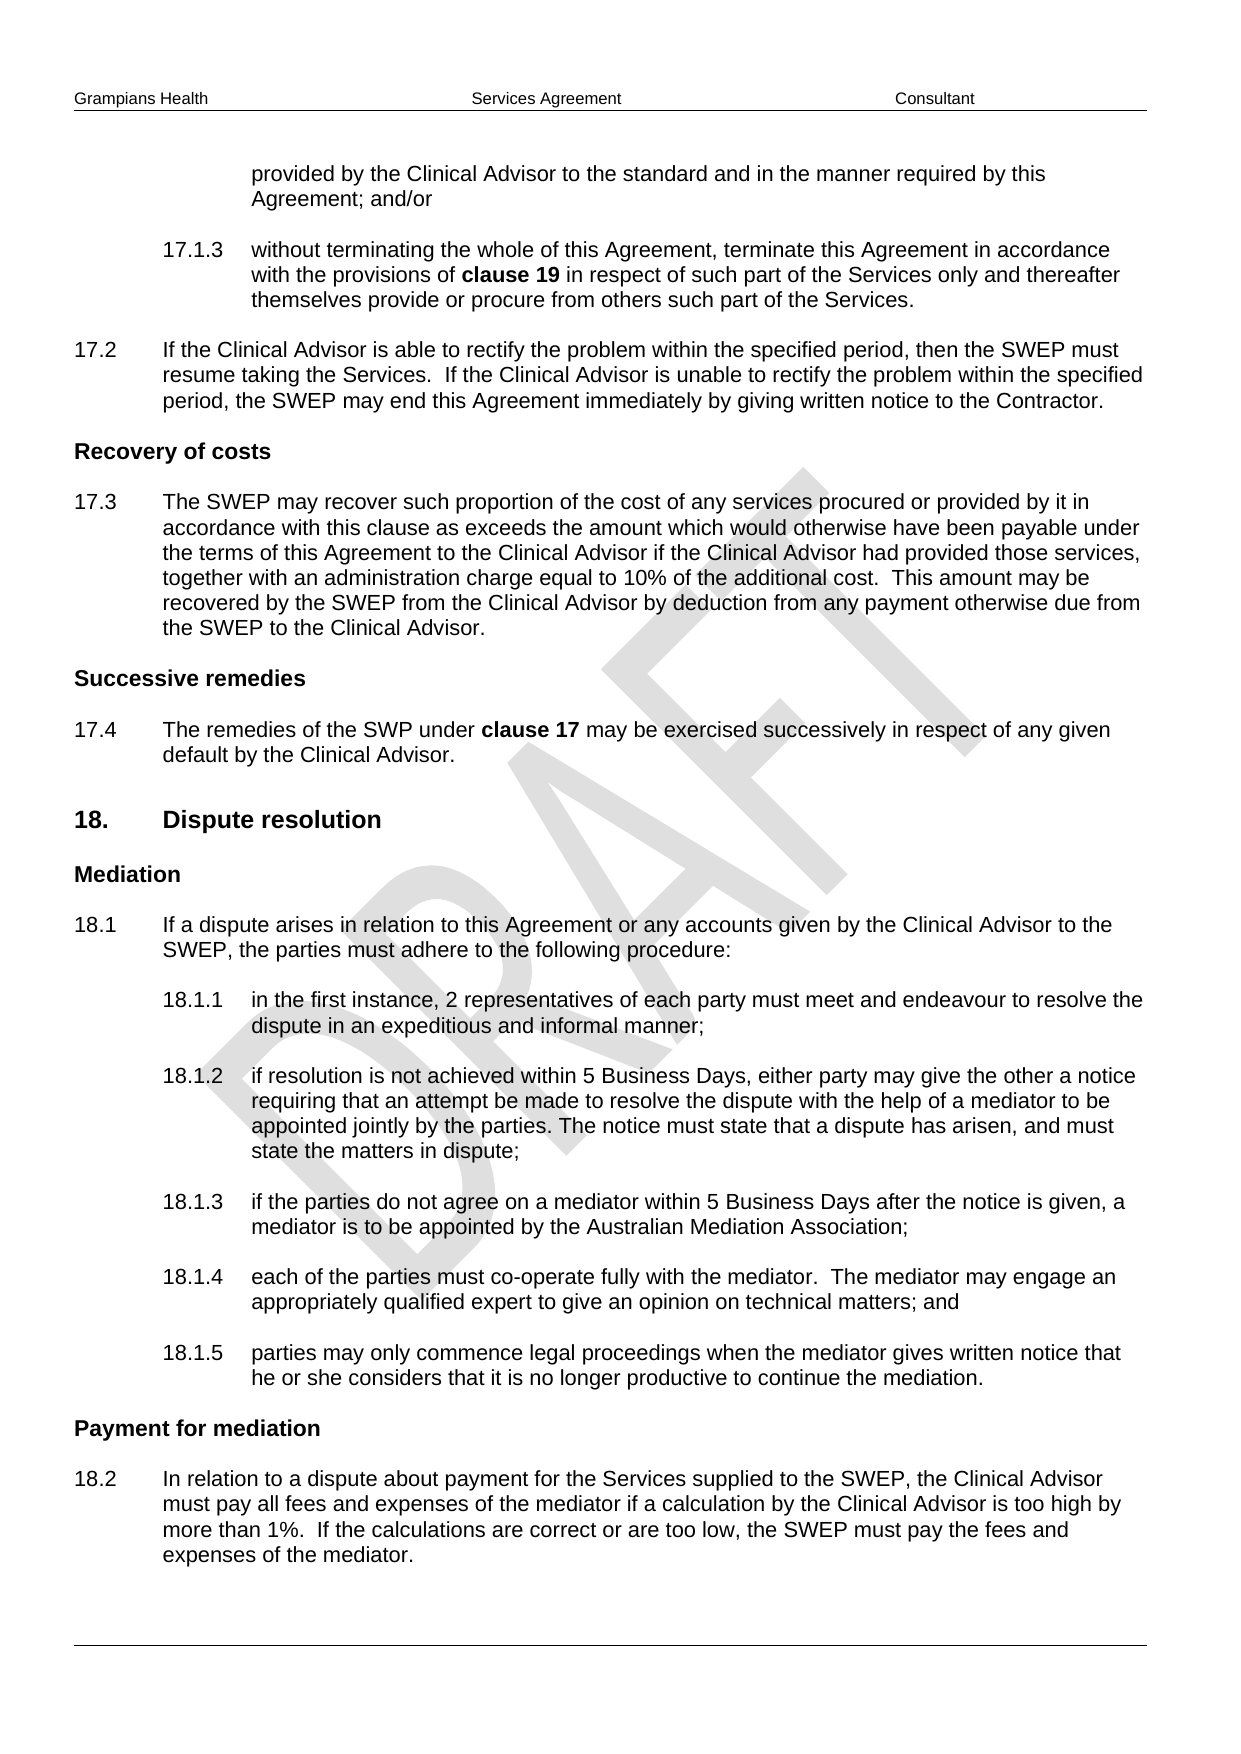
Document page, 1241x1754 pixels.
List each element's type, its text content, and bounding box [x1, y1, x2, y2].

text The SWEP may recover such proportion of the cost of any services procured or provided by it in accordance with this clause as exceeds the amount which would otherwise have been payable under the terms of this Agreement to the Clinical Advisor if the Clinical Advisor had provided those services, together with an administration charge equal to 10% of the additional cost. This amount may be recovered by the SWEP from the Clinical Advisor by deduction from any payment otherwise due from the SWEP to the Clinical Advisor. [74, 489, 1152, 640]
text parties may only commence legal proceedings when the mediator gives written notice that he or she considers that it is no longer productive to continue the mediation. [162, 1339, 1152, 1390]
subtitle Dispute resolution [74, 805, 1152, 833]
subtitle Successive remedies [74, 665, 1152, 692]
text The remedies of the SWP under clause 18 may be exercised successively in respect of any given default by the Clinical Advisor. [74, 717, 1152, 767]
subtitle Recovery of costs [74, 438, 1152, 464]
text if the parties do not agree on a mediator within 5 Business Days after the notice is given, a mediator is to be appointed by the Australian Mediation Association; [162, 1188, 1152, 1239]
text in the first instance, 2 representatives of each party must meet and endeavour to resolve the dispute in an expeditious and rmal manner; [162, 987, 1152, 1038]
text if resolution is not achieved within 5 Business Days, either party may give the other a notice requiring that an attempt be made to resolve the dispute with the help of a mediator to be appointed jointly by the parties. The notice must state that a dispute has arisen, and must state the matters in dispute; [162, 1063, 1152, 1163]
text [162, 161, 1152, 212]
text each of the parties must co-operate fully with the mediator. The mediator may engage an appropriately qualified expert to give an opinion on technical matters; and [162, 1264, 1152, 1314]
text In relation to a dispute about payment for the Services supplied to the SWEP, the Clinical Advisor must pay all fees and expenses of the mediator if a calculation by the Clinical Advisor is too high by more than 1%. If the calculations are correct or are too low, the SWEP must pay the fees and expenses of the mediator. [74, 1466, 1152, 1567]
subtitle Mediation [74, 861, 1152, 887]
text If a dispute arises in relation to this Agreement or any accounts given by the Clinical Advisor to the SWEP, the parties must adhere to the following procedure: [74, 912, 1152, 962]
text without terminating the whole of this Agreement, terminate this Agreement in accordance with the provisions of clause 20 in respect of such part of the Services only and thereafter themselves provide or procure from others such part of the Services. [162, 237, 1152, 312]
text If the Clinical Advisor is able to rectify the problem within the specified period, then the SWEP must resume taking the Services. If the Clinical Advisor is unable to rectify the problem within the specified period, the SWEP may end this Agreement immediately by giving written notice to the Contractor. [74, 337, 1152, 413]
subtitle Payment for mediation [74, 1415, 1152, 1441]
